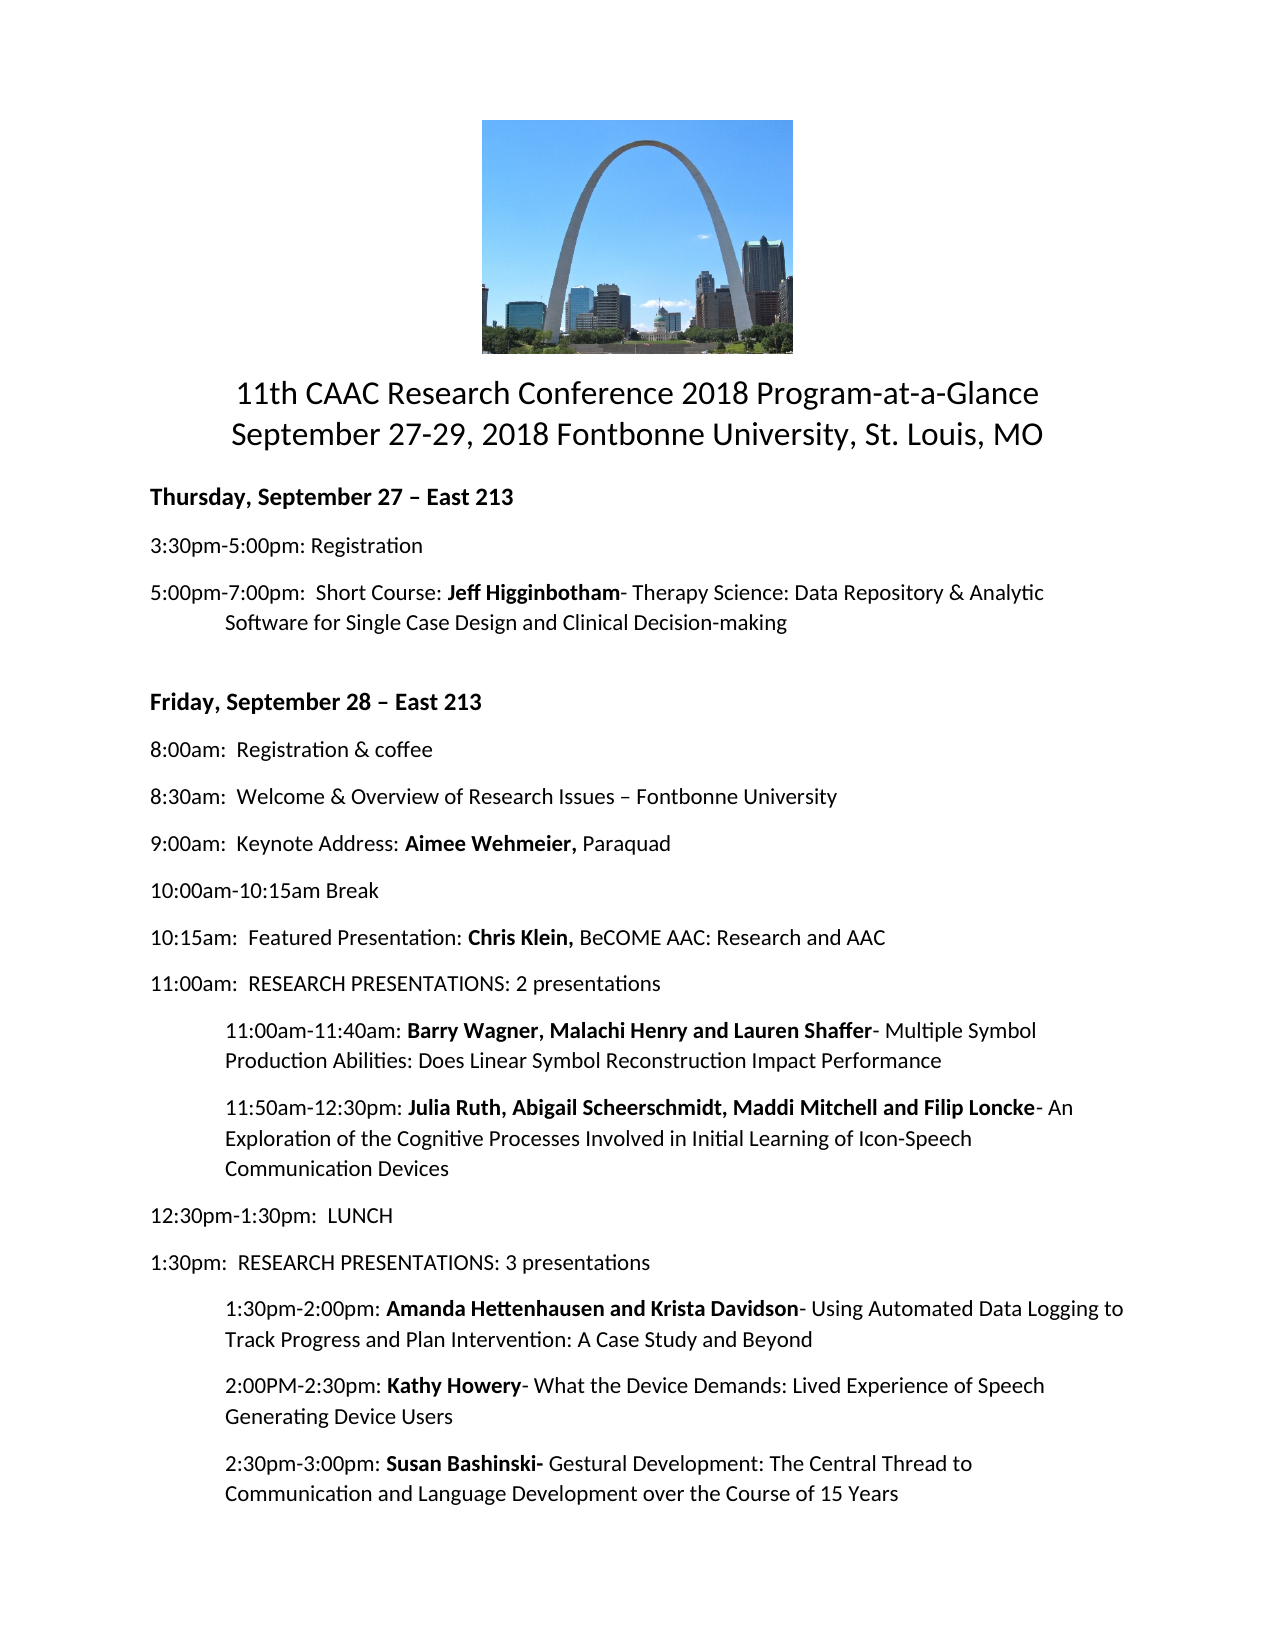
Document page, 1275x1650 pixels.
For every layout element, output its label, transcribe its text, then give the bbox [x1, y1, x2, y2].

text 2:00PM-2:30pm: Kathy Howery- What the Device Demands: Lived Experience of Speech Generating Device Users [225, 1372, 1125, 1430]
text 11:50am-12:30pm: Julia Ruth, Abigail Scheerschmidt, Maddi Mitchell and Filip Loncke- An Exploration of the Cognitive Processes Involved in Initial Learning of Icon-Speech Communication Devices [225, 1093, 1125, 1182]
text 11:00am-11:40am: Barry Wagner, Malachi Henry and Lauren Shaffer- Multiple Symbol Production Abilities: Does Linear Symbol Reconstruction Impact Performance [225, 1016, 1125, 1075]
text 3:30pm-5:00pm: Registration [150, 531, 1125, 559]
text 9:00am: Keynote Address: Aimee Wehmeier, Paraquad [150, 829, 1125, 857]
picture [482, 120, 793, 354]
text 12:30pm-1:30pm: LUNCH [150, 1201, 1125, 1229]
text 2:30pm-3:00pm: Susan Bashinski- Gestural Development: The Central Thread to Communication and Language Development over the Course of 15 Years [225, 1449, 1125, 1507]
text 1:30pm-2:00pm: Amanda Hettenhausen and Krista Davidson- Using Automated Data Logging to Track Progress and Plan Intervention: A Case Study and Beyond [225, 1294, 1125, 1353]
text 11th CAAC Research Conference 2018 Program-at-a-Glance [150, 372, 1125, 413]
text 8:30am: Welcome & Overview of Research Issues – Fontbonne University [150, 782, 1125, 810]
text September 27-29, 2018 Fontbonne University, St. Louis, MO [150, 413, 1125, 453]
text 1:30pm: RESEARCH PRESENTATIONS: 3 presentations [150, 1248, 1125, 1276]
text 8:00am: Registration & coffee [150, 735, 1125, 763]
text 10:00am-10:15am Break [150, 876, 1125, 904]
text Friday, September 28 – East 213 [150, 686, 1125, 716]
text 11:00am: RESEARCH PRESENTATIONS: 2 presentations [150, 969, 1125, 998]
text 5:00pm-7:00pm: Short Course: Jeff Higginbotham- Therapy Science: Data Repository & Analytic Software for Single Case Design and Clinical Decision-making [150, 578, 1125, 636]
text Thursday, September 27 – East 213 [150, 482, 1125, 512]
text 10:15am: Featured Presentation: Chris Klein, BeCOME AAC: Research and AAC [150, 923, 1125, 951]
